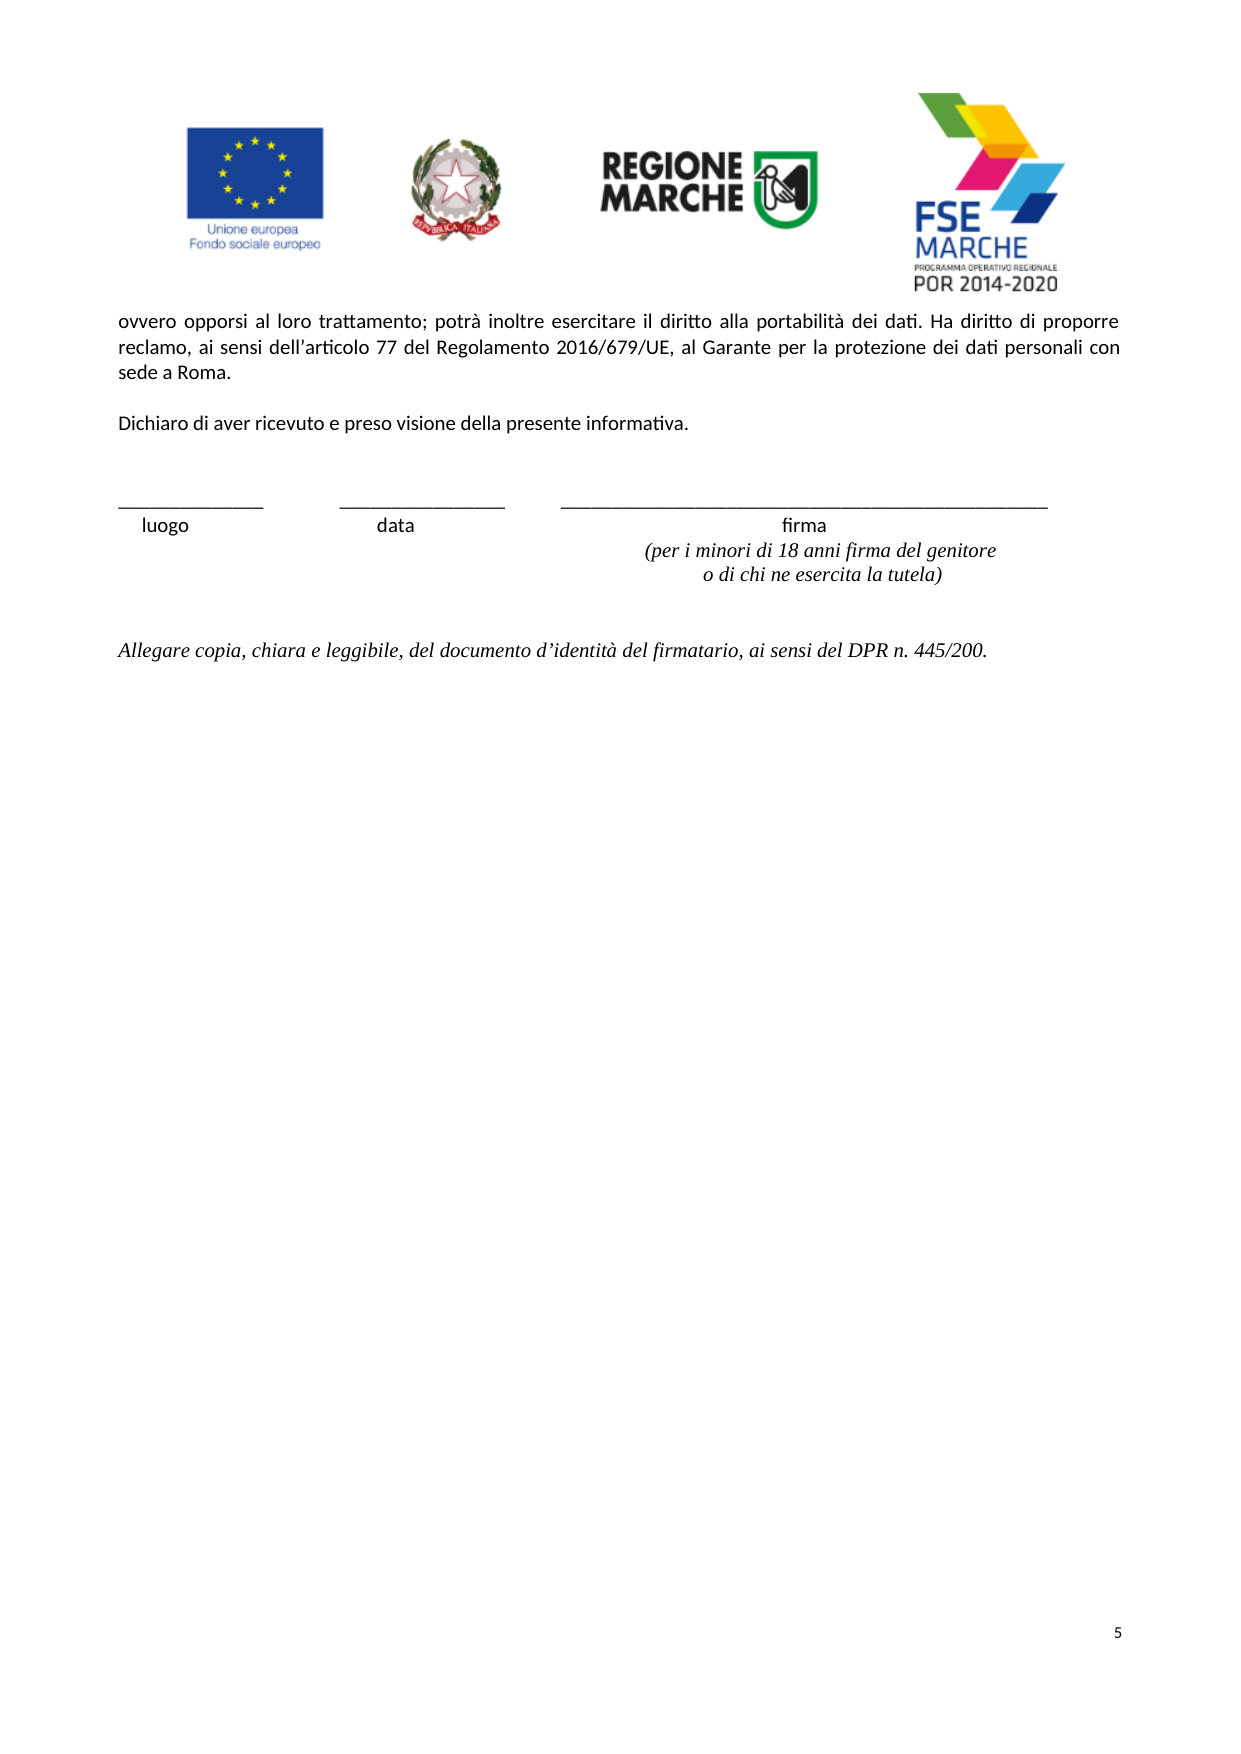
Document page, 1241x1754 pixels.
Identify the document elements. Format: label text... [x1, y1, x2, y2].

text Allegare copia, chiara e leggibile, del documento d’identità del firmatario, ai sensi del DPR n. 445/200. [118, 638, 1122, 662]
picture [159, 73, 1081, 309]
text Dichiaro di aver ricevuto e preso visione della presente informativa. [118, 410, 1122, 436]
text luogo data firma [118, 512, 1122, 537]
text o di chi ne esercita la tutela) [561, 562, 1122, 586]
text ______________ ________________ _______________________________________________ [118, 487, 1122, 512]
text (per i minori di 18 anni firma del genitore [487, 537, 1122, 562]
